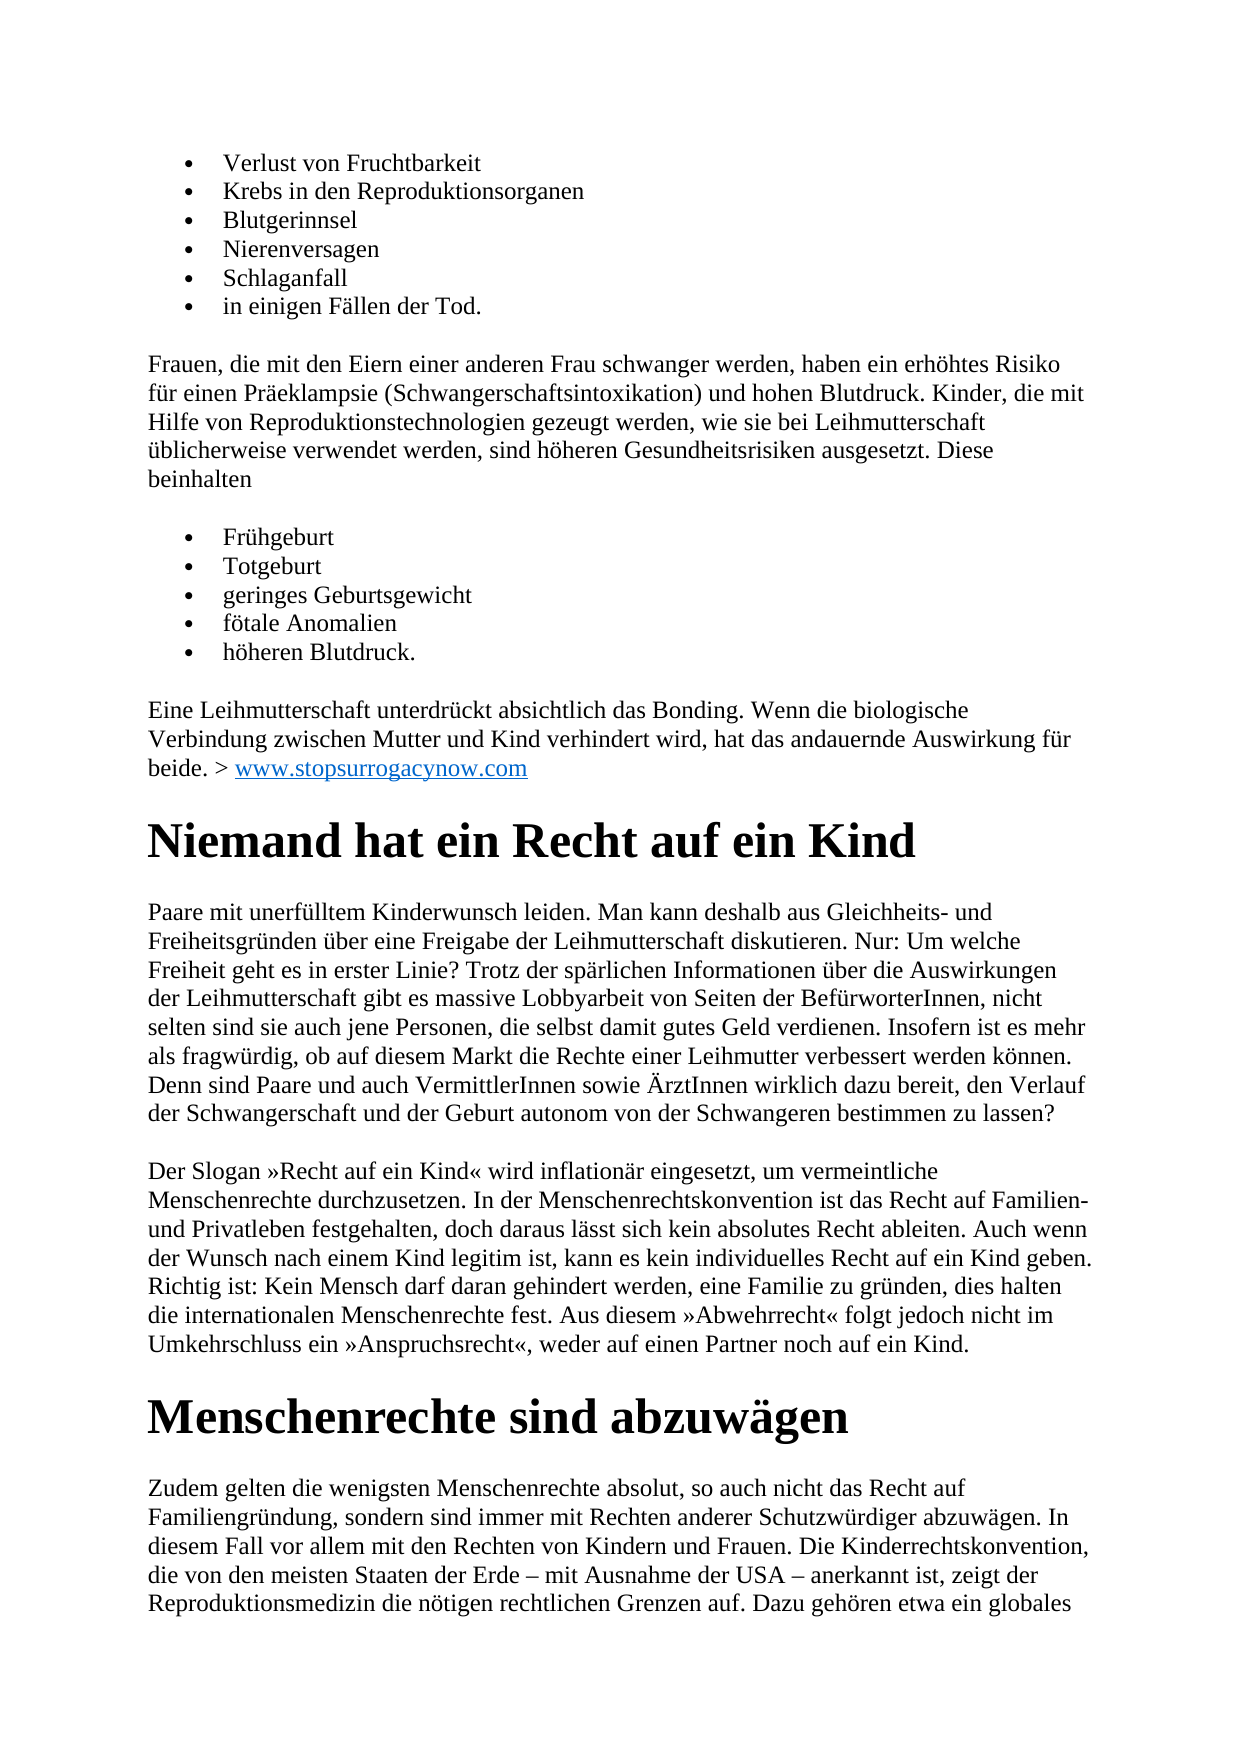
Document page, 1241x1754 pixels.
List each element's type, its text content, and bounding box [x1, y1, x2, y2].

list Schlaganfall [185, 263, 1093, 291]
list Nierenversagen [185, 234, 1093, 263]
list in einigen Fällen der Tod. [185, 291, 1093, 320]
list Totgeburt [185, 551, 1093, 580]
text Der Slogan »Recht auf ein Kind« wird inflationär eingesetzt, um vermeintliche Menschenrechte durchzusetzen. In der Menschenrechtskonvention ist das Recht auf Familien- und Privatleben festgehalten, doch daraus lässt sich kein absolutes Recht ableiten. Auch wenn der Wunsch nach einem Kind legitim ist, kann es kein individuelles Recht auf ein Kind geben. Richtig ist: Kein Mensch darf daran gehindert werden, eine Familie zu gründen, dies halten die internationalen Menschenrechte fest. Aus diesem »Abwehrrecht« folgt jedoch nicht im Umkehrschluss ein »Anspruchsrecht«, weder auf einen Partner noch auf ein Kind. [148, 1156, 1093, 1358]
text Niemand hat ein Recht auf ein Kind [148, 811, 1093, 868]
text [148, 1473, 1093, 1617]
list Frühgeburt [185, 522, 1093, 551]
list Krebs in den Reproduktionsorganen [185, 176, 1093, 205]
text Menschenrechte sind abzuwägen [148, 1387, 1093, 1444]
list Verlust von Fruchtbarkeit [185, 148, 1093, 176]
text Eine Leihmutterschaft unterdrückt absichtlich das Bonding. Wenn die biologische Verbindung zwischen Mutter und Kind verhindert wird, hat das andauernde Auswirkung für beide. > www.stopsurrogacynow.com [148, 695, 1093, 781]
text Paare mit unerfülltem Kinderwunsch leiden. Man kann deshalb aus Gleichheits- und Freiheitsgründen über eine Freigabe der Leihmutterschaft diskutieren. Nur: Um welche Freiheit geht es in erster Linie? Trotz der spärlichen Informationen über die Auswirkungen der Leihmutterschaft gibt es massive Lobbyarbeit von Seiten der BefürworterInnen, nicht selten sind sie auch jene Personen, die selbst damit gutes Geld verdienen. Insofern ist es mehr als fragwürdig, ob auf diesem Markt die Rechte einer Leihmutter verbessert werden können. Denn sind Paare und auch VermittlerInnen sowie ÄrztInnen wirklich dazu bereit, den Verlauf der Schwangerschaft und der Geburt autonom von der Schwangeren bestimmen zu lassen? [148, 897, 1093, 1127]
list Blutgerinnsel [185, 205, 1093, 234]
list höheren Blutdruck. [185, 637, 1093, 666]
list geringes Geburtsgewicht [185, 580, 1093, 608]
list fötale Anomalien [185, 608, 1093, 637]
text Frauen, die mit den Eiern einer anderen Frau schwanger werden, haben ein erhöhtes Risiko für einen Präeklampsie (Schwangerschaftsintoxikation) und hohen Blutdruck. Kinder, die mit Hilfe von Reproduktionstechnologien gezeugt werden, wie sie bei Leihmutterschaft üblicherweise verwendet werden, sind höheren Gesundheitsrisiken ausgesetzt. Diese beinhalten [148, 349, 1093, 493]
